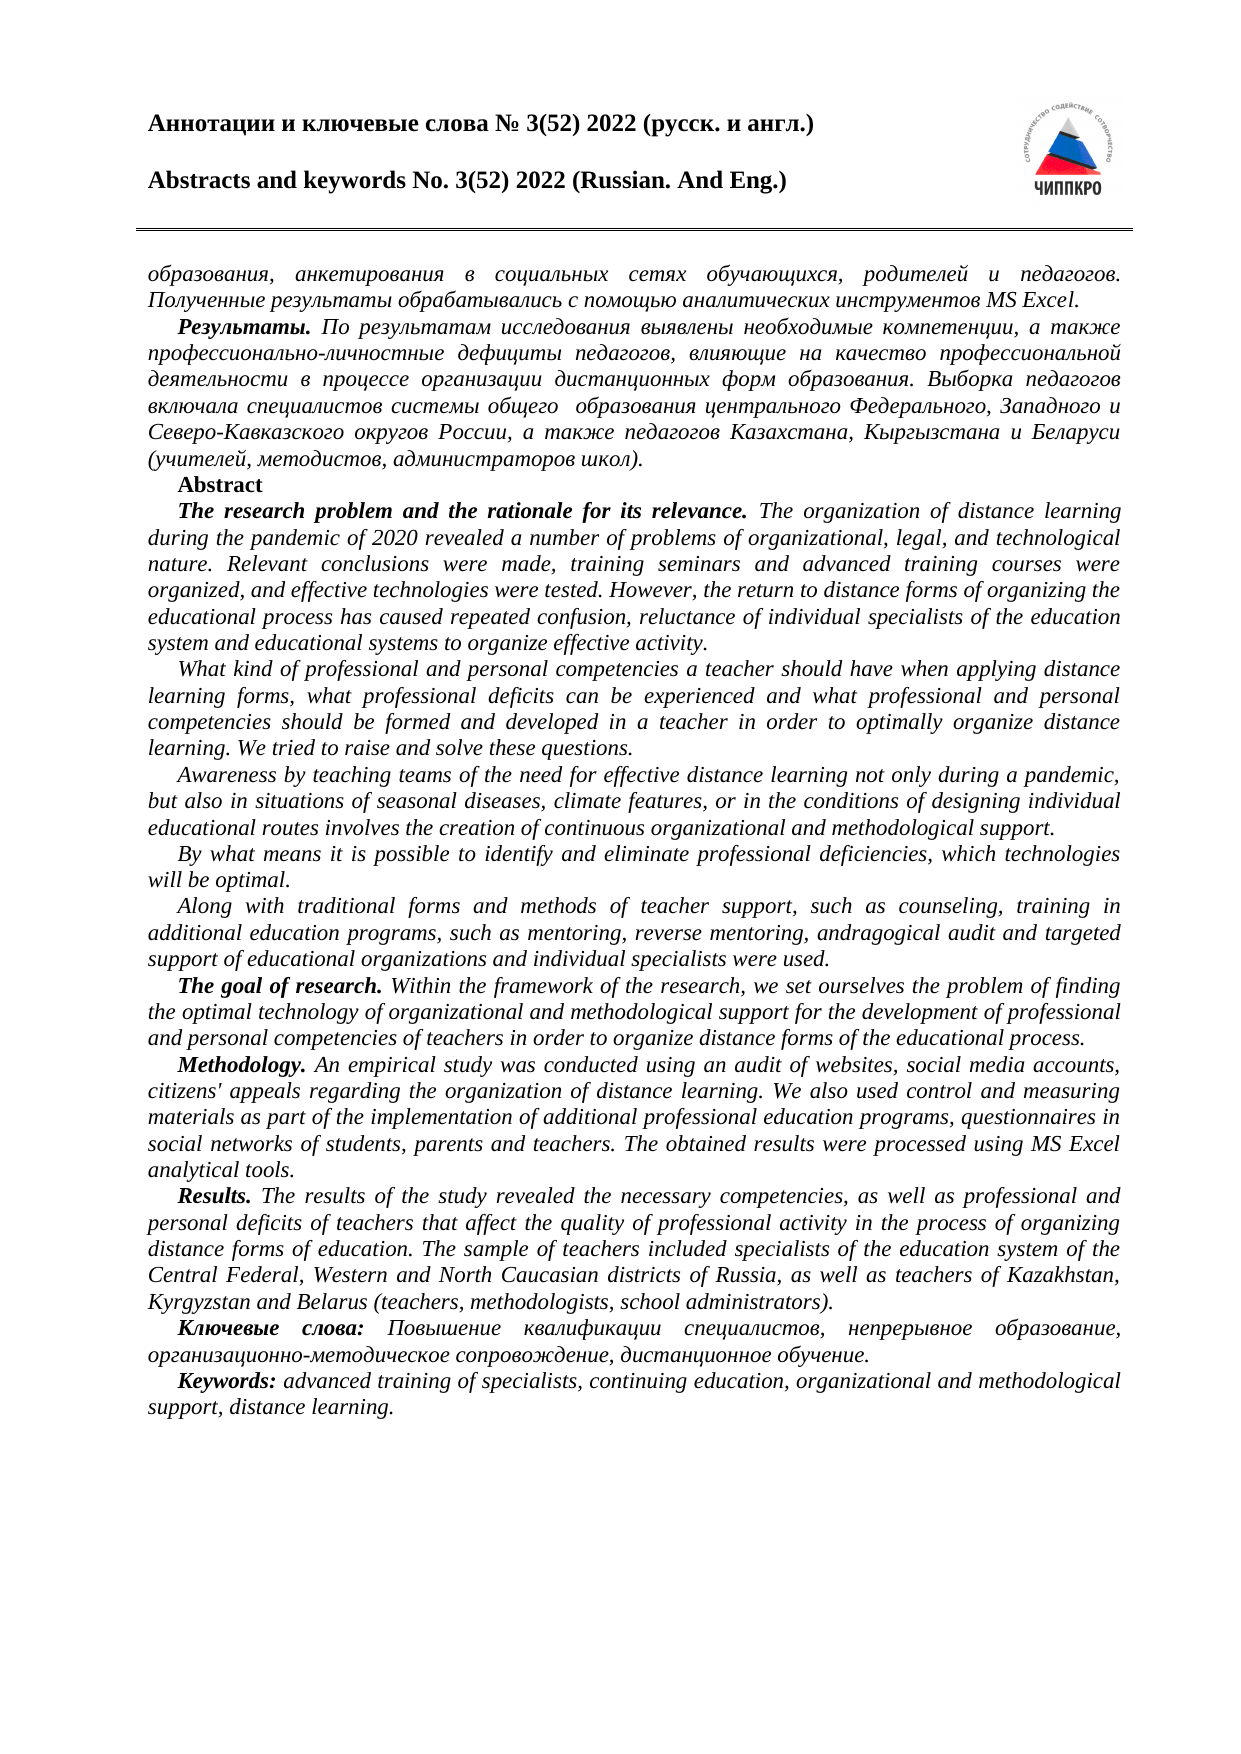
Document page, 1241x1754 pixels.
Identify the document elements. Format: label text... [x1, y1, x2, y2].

picture [1014, 94, 1123, 208]
text Ключевые слова: Повышение квалификации специалистов, непрерывное образование, организационно-методическое сопровождение, дистанционное обучение. [148, 1314, 1122, 1367]
text Methodology. An empirical study was conducted using an audit of websites, social media accounts, citizens' appeals regarding the organization of distance learning. We also used control and measuring materials as part of the implementation of additional professional education programs, questionnaires in social networks of students, parents and teachers. The obtained results were processed using MS Excel analytical tools. [148, 1051, 1122, 1182]
text Abstract [148, 471, 1122, 497]
text The goal of research. Within the framework of the research, we set ourselves the problem of finding the optimal technology of organizational and methodological support for the development of professional and personal competencies of teachers in order to organize distance forms of the educational process. [148, 972, 1122, 1051]
text Результаты. По результатам исследования выявлены необходимые компетенции, а также профессионально-личностные дефициты педагогов, влияющие на качество профессиональной деятельности в процессе организации дистанционных форм образования. Выборка педагогов включала специалистов системы общего образования центрального Федерального, Западного и Северо-Кавказского округов России, а также педагогов Казахстана, Кыргызстана и Беларуси (учителей, методистов, администраторов школ). [148, 313, 1122, 471]
text Awareness by teaching teams of the need for effective distance learning not only during a pandemic, but also in situations of seasonal diseases, climate features, or in the conditions of designing individual educational routes involves the creation of continuous organizational and methodological support. [148, 761, 1122, 840]
text Along with traditional forms and methods of teacher support, such as counseling, training in additional education programs, such as mentoring, reverse mentoring, andragogical audit and targeted support of educational organizations and individual specialists were used. [148, 893, 1122, 972]
text Keywords: advanced training of specialists, continuing education, organizational and methodological support, distance learning. [148, 1367, 1122, 1420]
text The research problem and the rationale for its relevance. The organization of distance learning during the pandemic of 2020 revealed a number of problems of organizational, legal, and technological nature. Relevant conclusions were made, training seminars and advanced training courses were organized, and effective technologies were tested. However, the return to distance forms of organizing the educational process has caused repeated confusion, reluctance of individual specialists of the education system and educational systems to organize effective activity. [148, 497, 1122, 655]
text By what means it is possible to identify and eliminate professional deficiencies, which technologies will be optimal. [148, 840, 1122, 893]
text What kind of professional and personal competencies a teacher should have when applying distance learning forms, what professional deficits can be experienced and what professional and personal competencies should be formed and developed in a teacher in order to optimally organize distance learning. We tried to raise and solve these questions. [148, 655, 1122, 761]
text Results. The results of the study revealed the necessary competencies, as well as professional and personal deficits of teachers that affect the quality of professional activity in the process of organizing distance forms of education. The sample of teachers included specialists of the education system of the Central Federal, Western and North Caucasian districts of Russia, as well as teachers of Kazakhstan, Kyrgyzstan and Belarus (teachers, methodologists, school administrators). [148, 1182, 1122, 1314]
